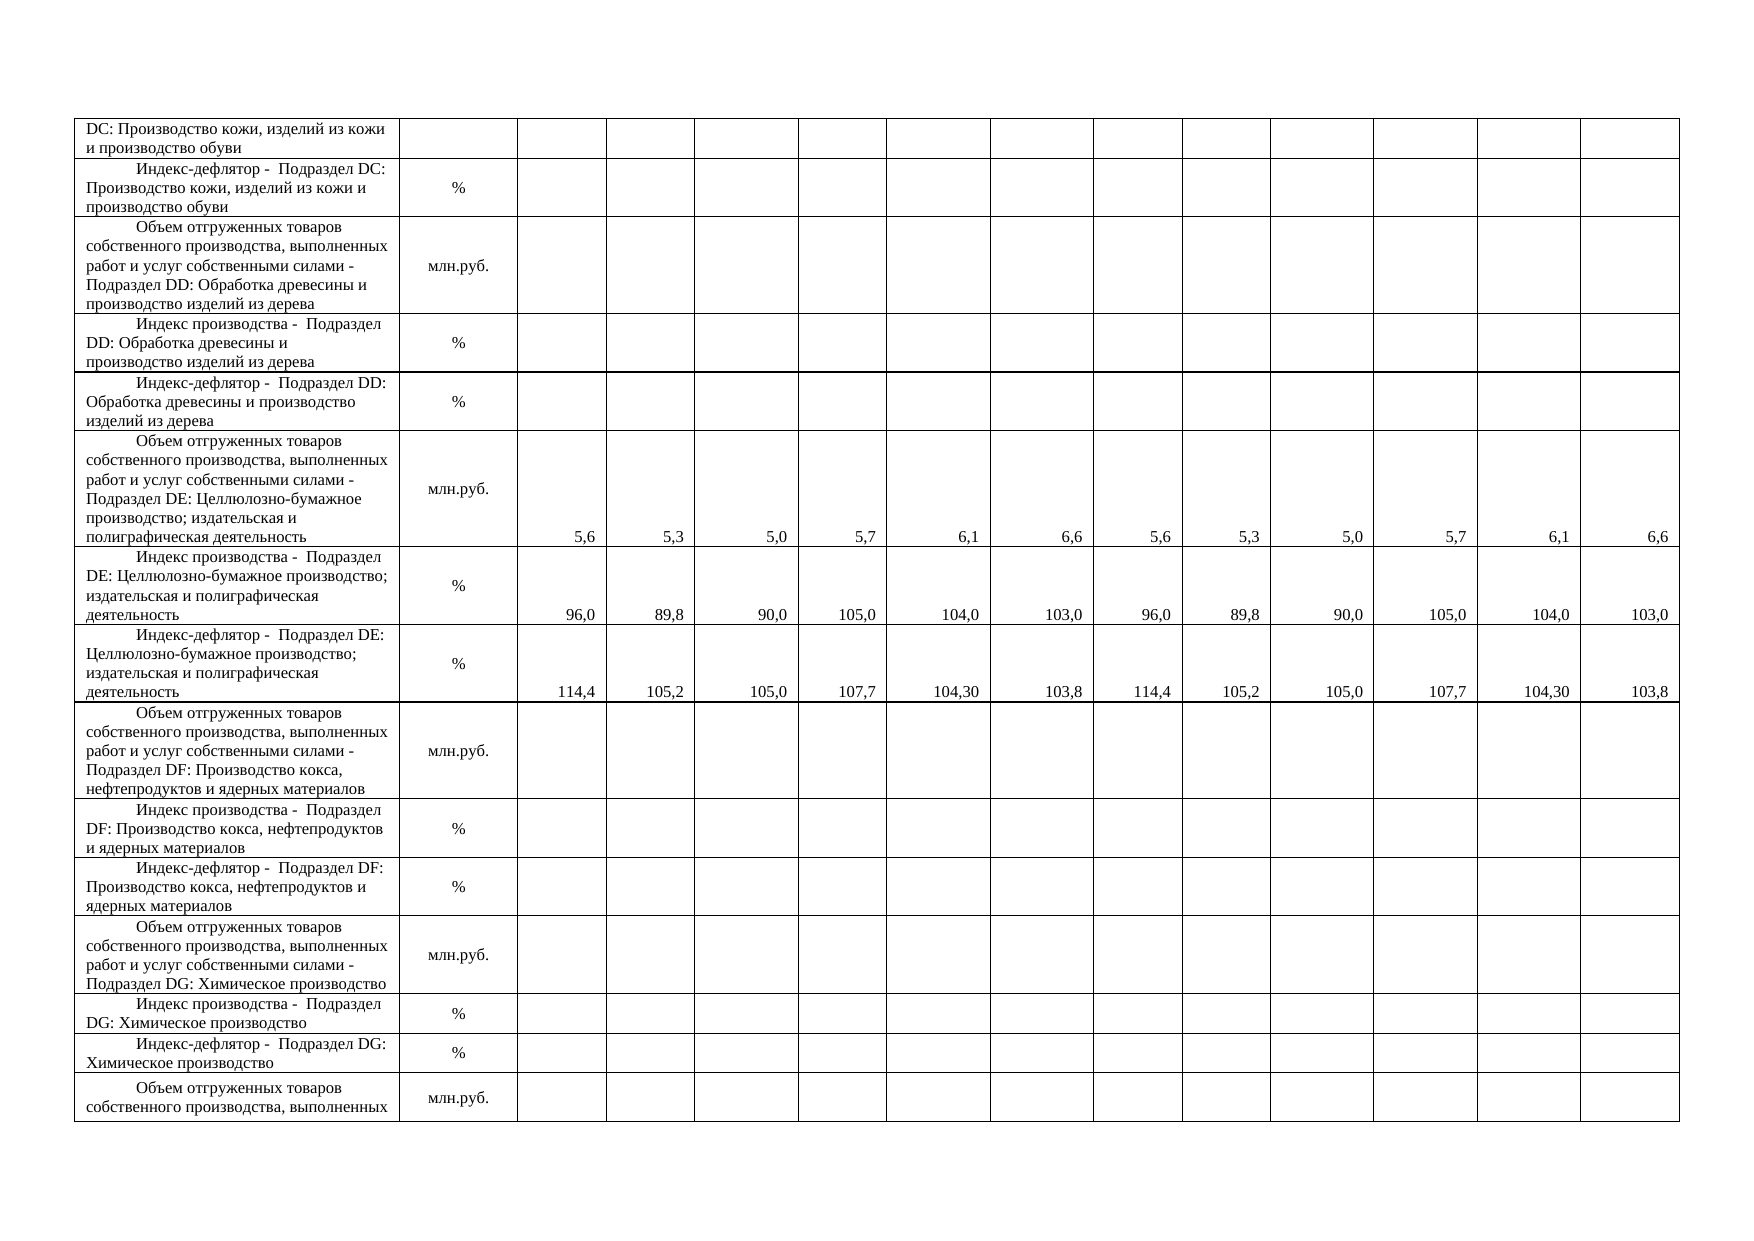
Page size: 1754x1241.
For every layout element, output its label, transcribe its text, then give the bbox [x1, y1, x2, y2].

table_cell 105,0 [1271, 625, 1373, 701]
table_cell Индекс-дефлятор - Подраздел DE: Целлюлозно-бумажное производство; издательская и полиграфическая деятельность [75, 625, 399, 701]
table_cell % [400, 373, 517, 430]
table_cell [1271, 1073, 1373, 1121]
table_cell [1581, 916, 1679, 993]
table_cell [695, 1034, 798, 1072]
table_cell 6,1 [1478, 431, 1580, 546]
table_cell 103,0 [991, 547, 1093, 624]
table_cell [991, 994, 1093, 1032]
table_cell Объем отгруженных товаров собственного производства, выполненных работ и услуг собственными силами - Подраздел DD: Обработка древесины и производство изделий из дерева [75, 217, 399, 313]
table_cell % [400, 314, 517, 371]
table_cell 105,0 [1374, 547, 1477, 624]
table_cell 5,7 [799, 431, 886, 546]
table_cell [518, 799, 606, 857]
table_cell 114,4 [518, 625, 606, 701]
table_cell 5,3 [1183, 431, 1270, 546]
table_cell [1094, 119, 1182, 157]
table_cell [1478, 159, 1580, 216]
table_cell [1183, 916, 1270, 993]
table_cell 107,7 [799, 625, 886, 701]
table_cell [607, 1034, 694, 1072]
table_cell [1183, 314, 1270, 371]
table_cell [1374, 159, 1477, 216]
table_cell [1094, 994, 1182, 1032]
table_cell 104,0 [887, 547, 990, 624]
table_cell [695, 373, 798, 430]
table_cell [799, 159, 886, 216]
table_cell [518, 858, 606, 915]
table_cell [799, 119, 886, 157]
table_cell [1271, 858, 1373, 915]
table_cell % [400, 994, 517, 1032]
table_cell [1094, 1034, 1182, 1072]
table_cell [887, 373, 990, 430]
table_cell [799, 703, 886, 798]
table_cell [991, 858, 1093, 915]
table_cell % [400, 159, 517, 216]
table_cell Объем отгруженных товаров собственного производства, выполненных работ и услуг собственными силами - Подраздел DF: Производство кокса, нефтепродуктов и ядерных материалов [75, 703, 399, 798]
table_cell [1478, 1073, 1580, 1121]
table_cell [887, 858, 990, 915]
table_cell [887, 1034, 990, 1072]
table_cell [1581, 217, 1679, 313]
table_cell Объем отгруженных товаров собственного производства, выполненных работ и услуг собственными силами - Подраздел DG: Химическое производство [75, 916, 399, 993]
table_cell 96,0 [1094, 547, 1182, 624]
table_cell 5,6 [518, 431, 606, 546]
table_cell [1581, 799, 1679, 857]
table_cell [1478, 916, 1580, 993]
table_cell 104,0 [1478, 547, 1580, 624]
table_cell [1271, 217, 1373, 313]
table_cell [1374, 314, 1477, 371]
table_cell [1094, 858, 1182, 915]
table_cell [1271, 159, 1373, 216]
table_cell [1581, 119, 1679, 157]
table_cell 103,8 [1581, 625, 1679, 701]
table_cell [1183, 217, 1270, 313]
table_cell % [400, 858, 517, 915]
table_cell [799, 1034, 886, 1072]
table_cell [1271, 119, 1373, 157]
table_cell [1478, 799, 1580, 857]
table_cell [607, 373, 694, 430]
table_cell 6,6 [1581, 431, 1679, 546]
table_cell [991, 217, 1093, 313]
table_cell [799, 1073, 886, 1121]
table_cell [607, 858, 694, 915]
table_cell [991, 703, 1093, 798]
table_cell [1094, 799, 1182, 857]
table_cell % [400, 799, 517, 857]
table_cell [1581, 1073, 1679, 1121]
table_cell млн.руб. [400, 916, 517, 993]
table_cell % [400, 547, 517, 624]
table_cell [1478, 994, 1580, 1032]
table_cell [1183, 703, 1270, 798]
table_cell [1094, 703, 1182, 798]
table_cell [1478, 217, 1580, 313]
table_cell [695, 217, 798, 313]
table_cell [887, 159, 990, 216]
table_cell млн.руб. [400, 431, 517, 546]
table_cell 103,8 [991, 625, 1093, 701]
table_cell [1094, 1073, 1182, 1121]
table_cell [1581, 373, 1679, 430]
table_cell [887, 217, 990, 313]
table_cell [518, 217, 606, 313]
table_cell [887, 703, 990, 798]
table_cell [1374, 703, 1477, 798]
table_cell [1581, 159, 1679, 216]
table_cell [695, 314, 798, 371]
table_cell 104,30 [887, 625, 990, 701]
table_cell [1094, 217, 1182, 313]
table_cell [1374, 1073, 1477, 1121]
table_cell Индекс производства - Подраздел DE: Целлюлозно-бумажное производство; издательская и полиграфическая деятельность [75, 547, 399, 624]
table_cell [1271, 799, 1373, 857]
table_cell [799, 994, 886, 1032]
table_cell 5,0 [695, 431, 798, 546]
table_cell 103,0 [1581, 547, 1679, 624]
table_cell [518, 119, 606, 157]
table_cell [799, 217, 886, 313]
table_cell [518, 1073, 606, 1121]
table_cell Индекс-дефлятор - Подраздел DF: Производство кокса, нефтепродуктов и ядерных материалов [75, 858, 399, 915]
table_cell [518, 159, 606, 216]
table_cell [1183, 1034, 1270, 1072]
table_cell 114,4 [1094, 625, 1182, 701]
table_cell [1478, 119, 1580, 157]
table_cell млн.руб. [400, 703, 517, 798]
table_cell % [400, 625, 517, 701]
table_cell [518, 994, 606, 1032]
table_cell [991, 119, 1093, 157]
table_cell [1581, 314, 1679, 371]
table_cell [75, 119, 399, 157]
table_cell [1478, 858, 1580, 915]
table_cell Индекс-дефлятор - Подраздел DG: Химическое производство [75, 1034, 399, 1072]
table_cell [1374, 217, 1477, 313]
table_cell [1581, 1034, 1679, 1072]
table_cell [887, 916, 990, 993]
table_cell [518, 373, 606, 430]
table_cell Индекс производства - Подраздел DF: Производство кокса, нефтепродуктов и ядерных материалов [75, 799, 399, 857]
table_cell [1478, 314, 1580, 371]
table_cell [695, 119, 798, 157]
table_cell [695, 703, 798, 798]
table_cell [887, 994, 990, 1032]
table_cell [607, 119, 694, 157]
table_cell [799, 314, 886, 371]
table_cell [695, 916, 798, 993]
table_cell 5,0 [1271, 431, 1373, 546]
table_cell [1183, 373, 1270, 430]
table_cell [607, 916, 694, 993]
table_cell [799, 799, 886, 857]
table_cell [1094, 159, 1182, 216]
table_cell [1478, 703, 1580, 798]
table_cell [518, 314, 606, 371]
table_cell [518, 916, 606, 993]
table_cell 5,7 [1374, 431, 1477, 546]
table_cell [799, 858, 886, 915]
table_cell Объем отгруженных товаров собственного производства, выполненных работ и услуг собственными силами - Подраздел DE: Целлюлозно-бумажное производство; издательская и полиграфическая деятельность [75, 431, 399, 546]
table_cell [1478, 1034, 1580, 1072]
table_cell Индекс производства - Подраздел DG: Химическое производство [75, 994, 399, 1032]
table_cell 105,0 [799, 547, 886, 624]
table_cell [1374, 994, 1477, 1032]
table_cell [695, 1073, 798, 1121]
table_cell [607, 217, 694, 313]
table_cell [991, 799, 1093, 857]
table_cell 105,2 [607, 625, 694, 701]
table_cell 5,3 [607, 431, 694, 546]
table_cell [1094, 916, 1182, 993]
table_cell [1183, 994, 1270, 1032]
table_cell Индекс-дефлятор - Подраздел DD: Обработка древесины и производство изделий из дерева [75, 373, 399, 430]
table_cell 105,0 [695, 625, 798, 701]
table_cell [607, 1073, 694, 1121]
table_cell [1271, 916, 1373, 993]
table_cell [887, 1073, 990, 1121]
table_cell [887, 799, 990, 857]
table_cell [695, 159, 798, 216]
table_cell [887, 314, 990, 371]
table_cell [1478, 373, 1580, 430]
table_cell [1183, 858, 1270, 915]
table_cell [799, 916, 886, 993]
table_cell [991, 1073, 1093, 1121]
table_cell [607, 703, 694, 798]
table_cell [1094, 373, 1182, 430]
table_cell [1271, 314, 1373, 371]
table_cell [1183, 1073, 1270, 1121]
table_cell [1374, 799, 1477, 857]
table_cell [1271, 994, 1373, 1032]
table_cell [1374, 1034, 1477, 1072]
table_cell [607, 159, 694, 216]
table_cell [695, 994, 798, 1032]
table_cell 89,8 [1183, 547, 1270, 624]
table_cell [1374, 916, 1477, 993]
table_cell [1374, 373, 1477, 430]
table_cell [991, 1034, 1093, 1072]
table_cell [518, 703, 606, 798]
table_cell 105,2 [1183, 625, 1270, 701]
table_cell [991, 159, 1093, 216]
table_cell 104,30 [1478, 625, 1580, 701]
table_cell [607, 994, 694, 1032]
table_cell 89,8 [607, 547, 694, 624]
table_cell [1094, 314, 1182, 371]
table_cell [991, 314, 1093, 371]
table_cell % [400, 119, 517, 157]
table_cell [991, 373, 1093, 430]
table_cell [1374, 858, 1477, 915]
table_cell 6,6 [991, 431, 1093, 546]
table_cell [1271, 373, 1373, 430]
table_cell [1271, 1034, 1373, 1072]
table_cell 90,0 [1271, 547, 1373, 624]
table_cell [1581, 994, 1679, 1032]
table_cell [1183, 799, 1270, 857]
table_cell 107,7 [1374, 625, 1477, 701]
table_cell Индекс производства - Подраздел DD: Обработка древесины и производство изделий из дерева [75, 314, 399, 371]
table_cell [607, 799, 694, 857]
table_cell [1183, 159, 1270, 216]
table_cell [75, 1073, 399, 1121]
table_cell [799, 373, 886, 430]
table_cell [1581, 858, 1679, 915]
table_cell 96,0 [518, 547, 606, 624]
table_cell млн.руб. [400, 1073, 517, 1121]
table_cell [1271, 703, 1373, 798]
table_cell % [400, 1034, 517, 1072]
table_cell 5,6 [1094, 431, 1182, 546]
table_cell [887, 119, 990, 157]
table_cell [695, 858, 798, 915]
table_cell [1581, 703, 1679, 798]
table_cell [1183, 119, 1270, 157]
table_cell [695, 799, 798, 857]
table_cell [607, 314, 694, 371]
table_cell Индекс-дефлятор - Подраздел DC: Производство кожи, изделий из кожи и производство обуви [75, 159, 399, 216]
table_cell млн.руб. [400, 217, 517, 313]
table_cell [991, 916, 1093, 993]
table_cell [518, 1034, 606, 1072]
table_cell 6,1 [887, 431, 990, 546]
table_cell 90,0 [695, 547, 798, 624]
table_cell [1374, 119, 1477, 157]
